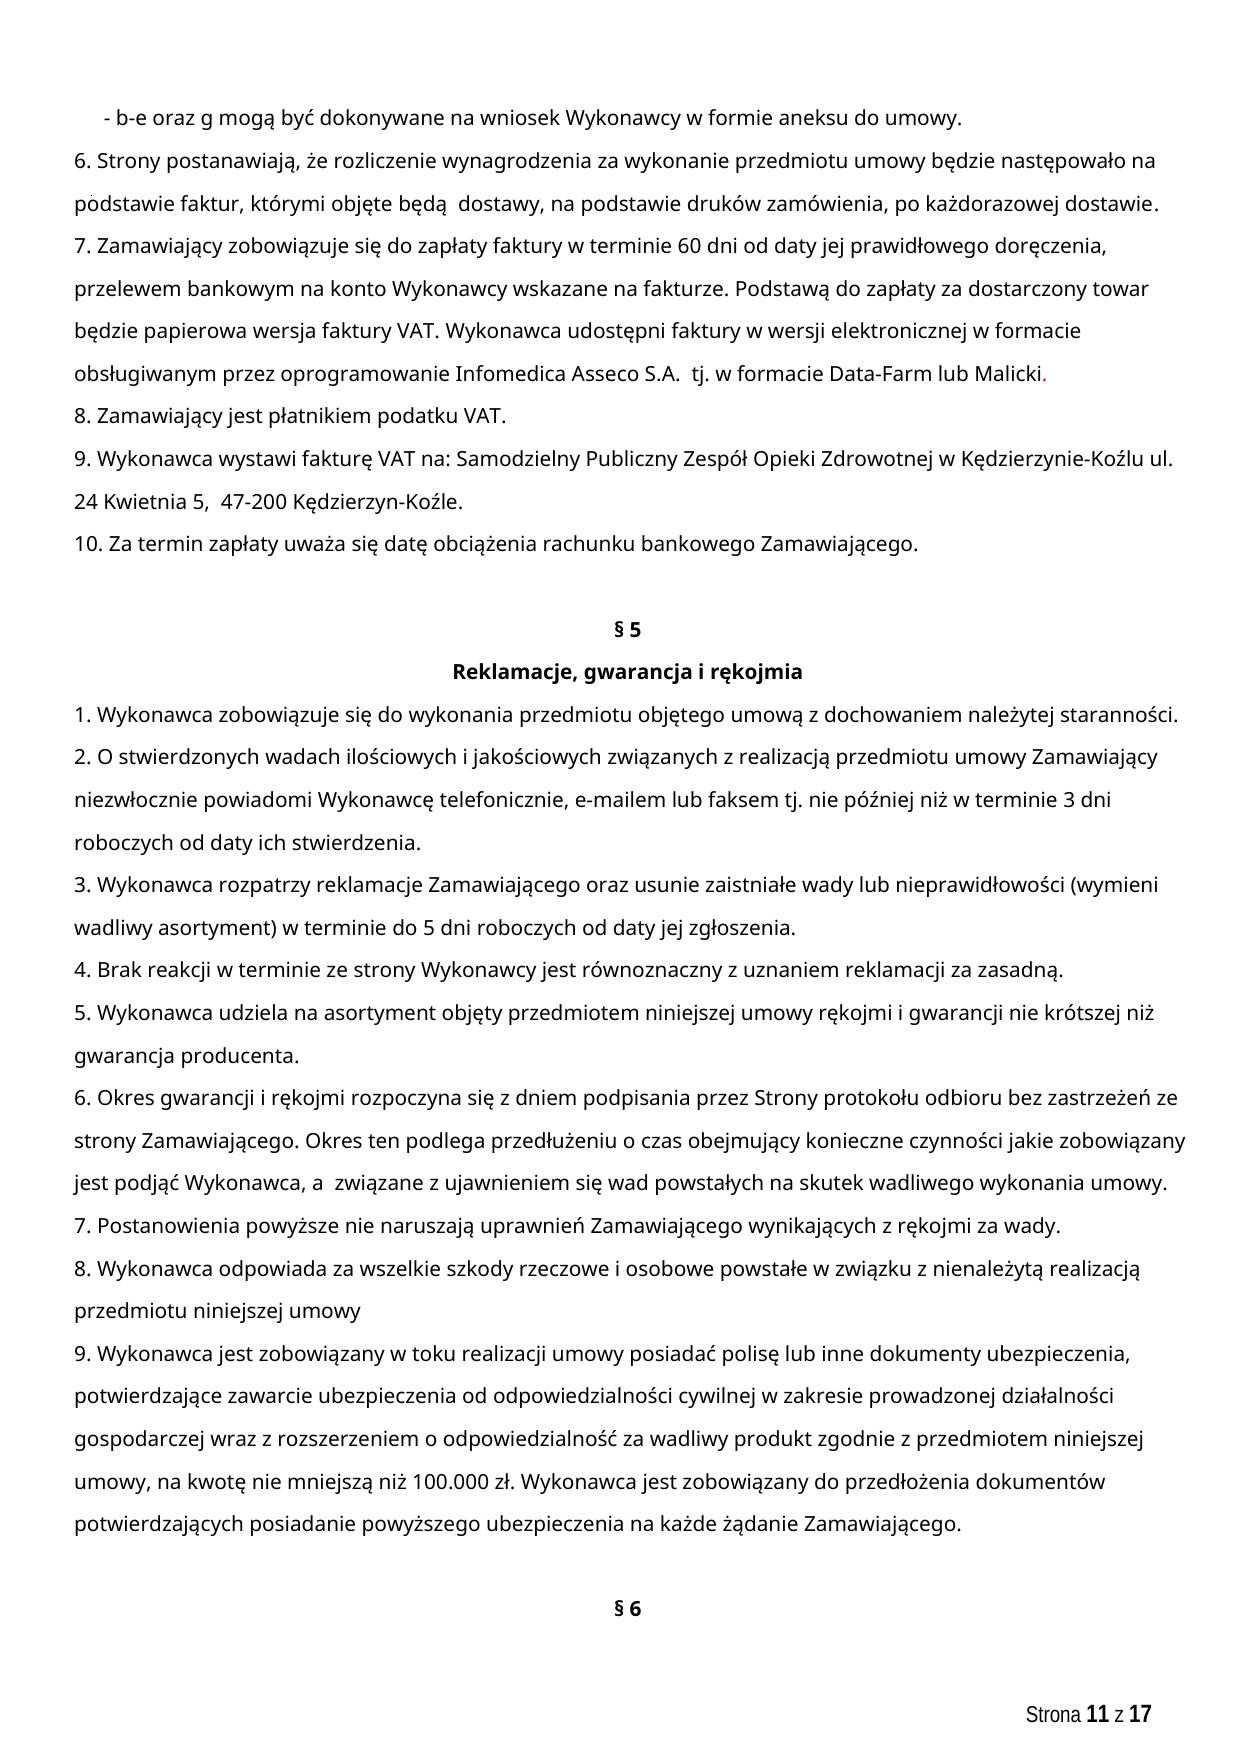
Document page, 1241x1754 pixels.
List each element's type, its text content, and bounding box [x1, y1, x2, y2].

text - b-e oraz g mogą być dokonywane na wniosek Wykonawcy w formie aneksu do umowy. [103, 103, 1196, 132]
text 6. Strony postanawiają, że rozliczenie wynagrodzenia za wykonanie przedmiotu umowy będzie następowało na podstawie faktur, którymi objęte będą dostawy, na podstawie druków zamówienia, po każdorazowej dostawie. [74, 146, 1196, 217]
text 4. Brak reakcji w terminie ze strony Wykonawcy jest równoznaczny z uznaniem reklamacji za zasadną. [74, 956, 1196, 984]
text 5. Wykonawca udziela na asortyment objęty przedmiotem niniejszej umowy rękojmi i gwarancji nie krótszej niż gwarancja producenta. [74, 998, 1196, 1069]
text 7. Zamawiający zobowiązuje się do zapłaty faktury w terminie 60 dni od daty jej prawidłowego doręczenia, przelewem bankowym na konto Wykonawcy wskazane na fakturze. Podstawą do zapłaty za dostarczony towar będzie papierowa wersja faktury VAT. Wykonawca udostępni faktury w wersji elektronicznej w formacie obsługiwanym przez oprogramowanie Infomedica Asseco S.A. tj. w formacie Data-Farm lub Malicki. [74, 231, 1196, 387]
text 3. Wykonawca rozpatrzy reklamacje Zamawiającego oraz usunie zaistniałe wady lub nieprawidłowości (wymieni wadliwy asortyment) w terminie do 5 dni roboczych od daty jej zgłoszenia. [74, 870, 1196, 941]
text 2. O stwierdzonych wadach ilościowych i jakościowych związanych z realizacją przedmiotu umowy Zamawiający niezwłocznie powiadomi Wykonawcę telefonicznie, e-mailem lub faksem tj. nie później niż w terminie 3 dni roboczych od daty ich stwierdzenia. [74, 742, 1196, 856]
text 6. Okres gwarancji i rękojmi rozpoczyna się z dniem podpisania przez Strony protokołu odbioru bez zastrzeżeń ze strony Zamawiającego. Okres ten podlega przedłużeniu o czas obejmujący konieczne czynności jakie zobowiązany jest podjąć Wykonawca, a związane z ujawnieniem się wad powstałych na skutek wadliwego wykonania umowy. 7. Postanowienia powyższe nie naruszają uprawnień Zamawiającego wynikających z rękojmi za wady. 8. Wykonawca odpowiada za wszelkie szkody rzeczowe i osobowe powstałe w związku z nienależytą realizacją przedmiotu niniejszej umowy [74, 1083, 1196, 1325]
text Reklamacje, gwarancja i rękojmia [59, 657, 1196, 686]
text 8. Zamawiający jest płatnikiem podatku VAT. [74, 402, 1196, 430]
text § 5 [59, 615, 1196, 643]
text § 6 [59, 1594, 1196, 1623]
text 10. Za termin zapłaty uważa się datę obciążenia rachunku bankowego Zamawiającego. [74, 529, 1196, 558]
text 9. Wykonawca wystawi fakturę VAT na: Samodzielny Publiczny Zespół Opieki Zdrowotnej w Kędzierzynie-Koźlu ul. 24 Kwietnia 5, 47-200 Kędzierzyn-Koźle. [74, 444, 1196, 515]
text 9. Wykonawca jest zobowiązany w toku realizacji umowy posiadać polisę lub inne dokumenty ubezpieczenia, potwierdzające zawarcie ubezpieczenia od odpowiedzialności cywilnej w zakresie prowadzonej działalności gospodarczej wraz z rozszerzeniem o odpowiedzialność za wadliwy produkt zgodnie z przedmiotem niniejszej umowy, na kwotę nie mniejszą niż 100.000 zł. Wykonawca jest zobowiązany do przedłożenia dokumentów potwierdzających posiadanie powyższego ubezpieczenia na każde żądanie Zamawiającego. [74, 1339, 1196, 1538]
text 1. Wykonawca zobowiązuje się do wykonania przedmiotu objętego umową z dochowaniem należytej staranności. [74, 700, 1196, 728]
